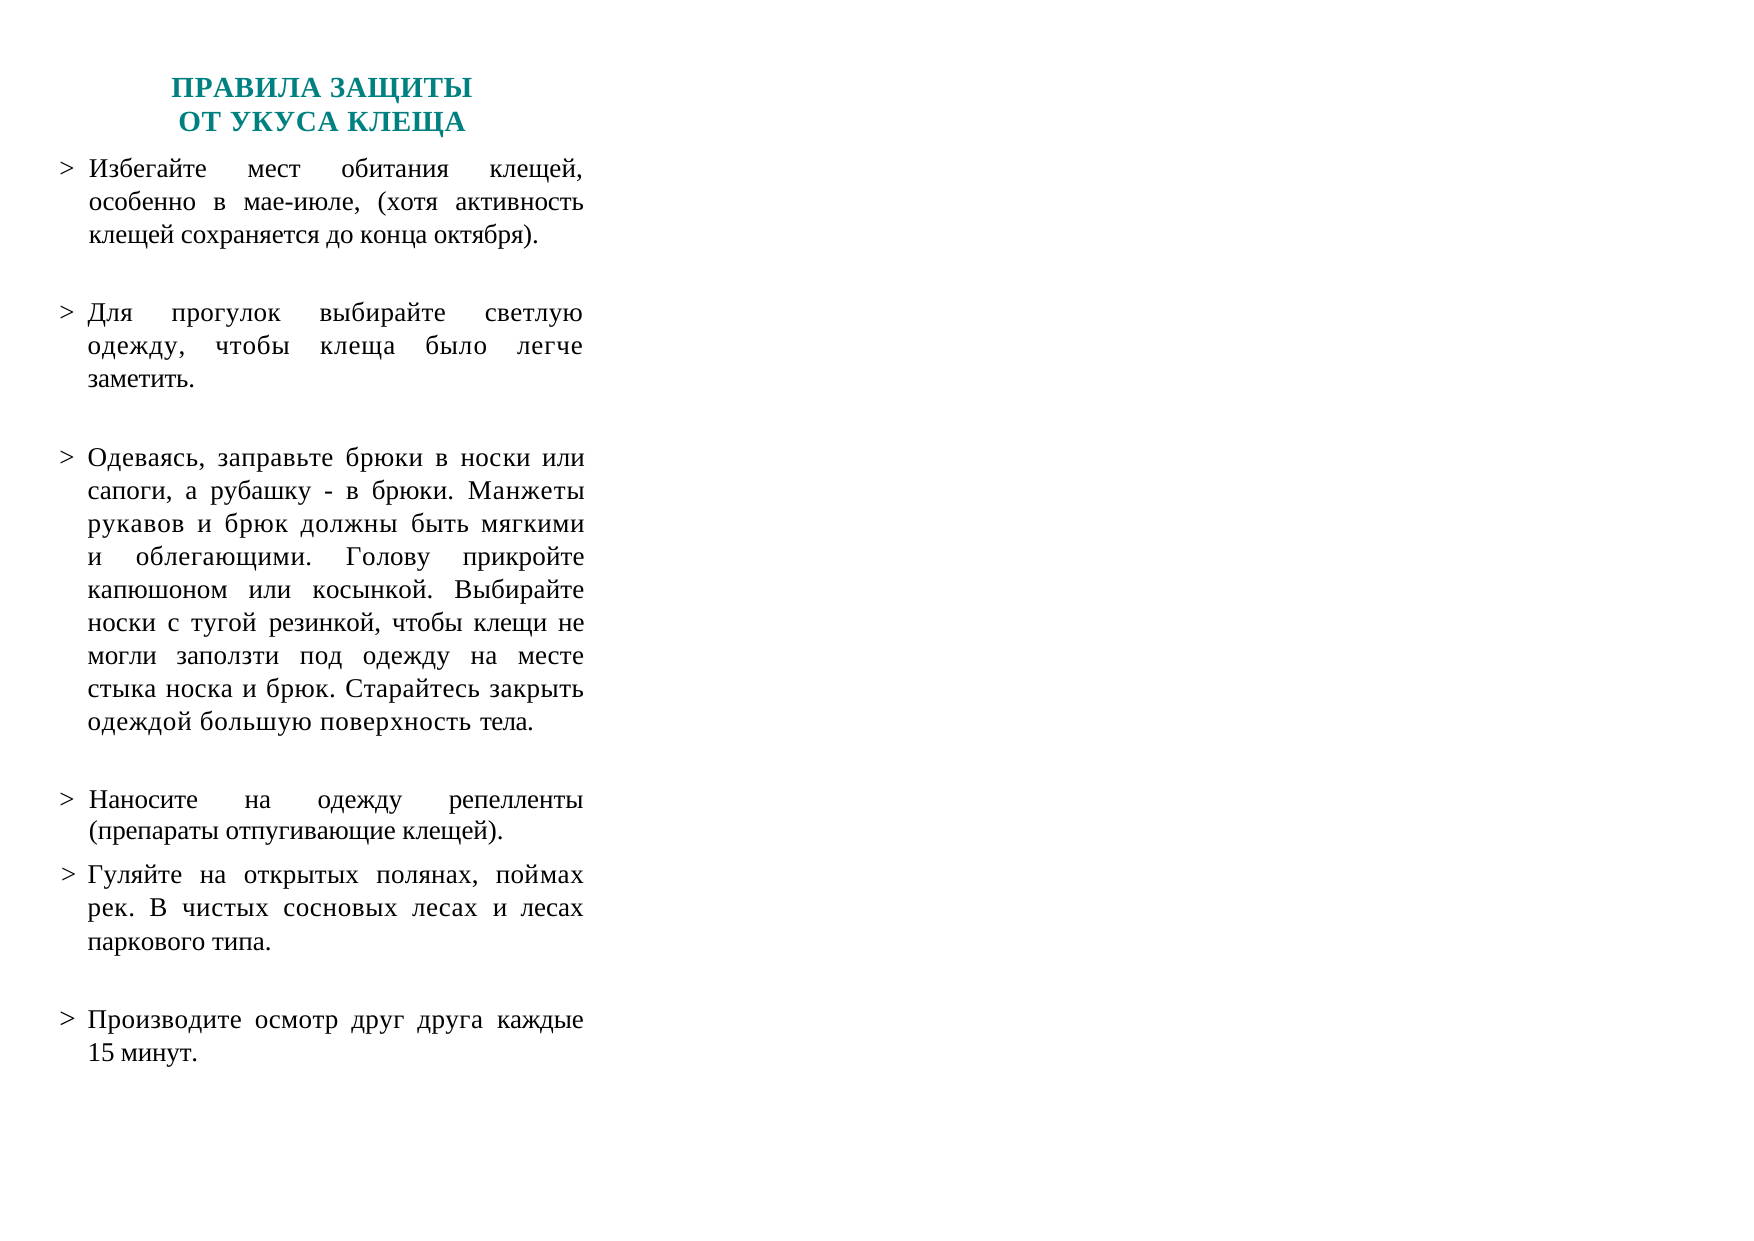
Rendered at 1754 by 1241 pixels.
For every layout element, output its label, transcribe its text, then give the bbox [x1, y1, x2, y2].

list Одеваясь, заправьте брюки в носки или сапоги, а рубашку - в брюки. Манжеты рукавов и брюк должны быть мягкими и облегающими. Голову прикройте капюшоном или косынкой. Выбирайте носки с тугой резинкой, чтобы клещи не могли заползти под одежду на месте стыка носка и брюк. Старайтесь закрыть одеждой большую поверхность тела. [59, 440, 585, 737]
subtitle ПРАВИЛА ЗАЩИТЫ [59, 71, 585, 104]
list Наносите на одежду репелленты (препараты отпугивающие клещей). [59, 783, 584, 845]
text ОТ УКУСА КЛЕЩА [59, 106, 585, 138]
list Для прогулок выбирайте светлую одежду, чтобы клеща было легче заметить. [59, 295, 584, 394]
list Производите осмотр друг друга каждые 15 минут. [59, 1002, 584, 1068]
list Избегайте мест обитания клещей, особенно в мае-июле, (хотя активность клещей сохраняется до конца октября). [59, 151, 584, 250]
list Гуляйте на открытых полянах, поймах рек. В чистых сосновых лесах и лесах паркового типа. [59, 857, 584, 957]
